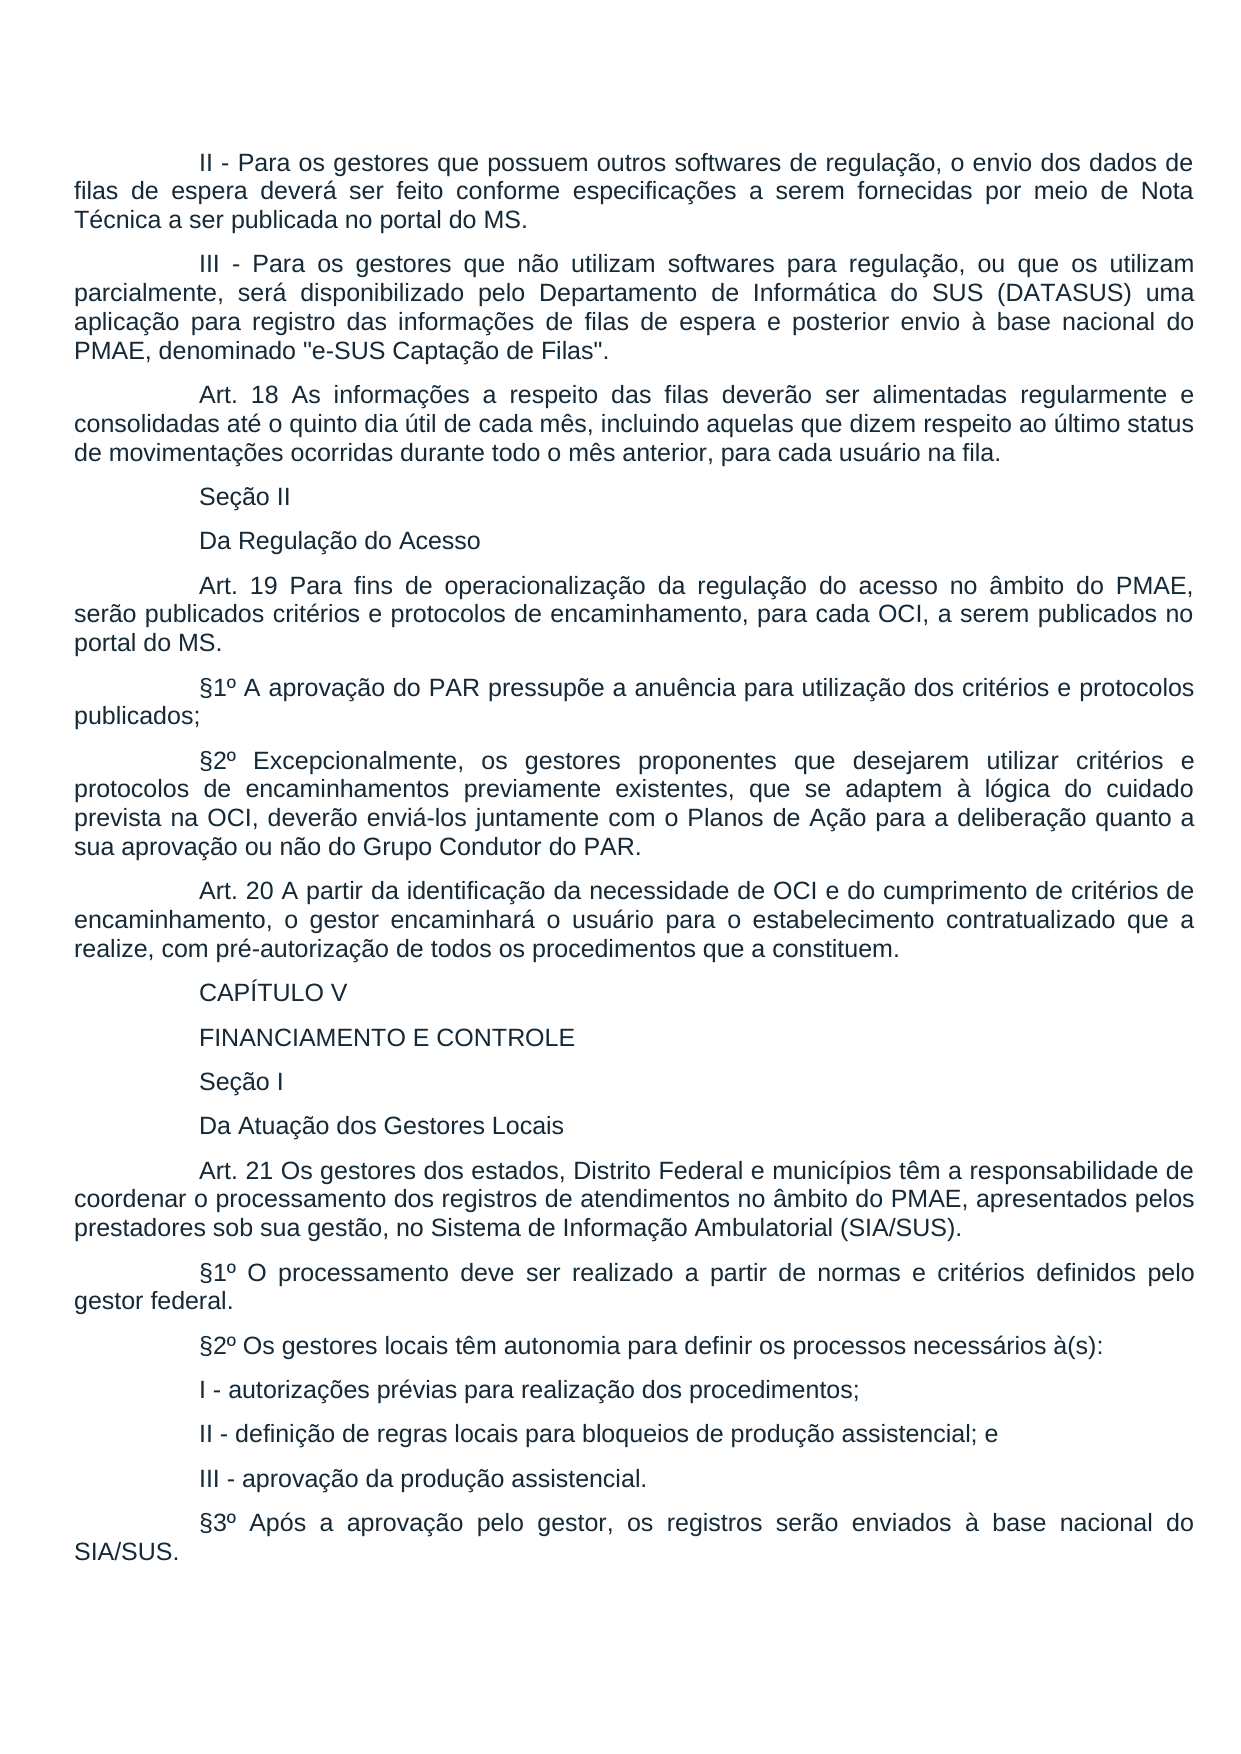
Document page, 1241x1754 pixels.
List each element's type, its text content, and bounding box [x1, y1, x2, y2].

text Art. 18 As informações a respeito das filas deverão ser alimentadas regularmente e consolidadas até o quinto dia útil de cada mês, incluindo aquelas que dizem respeito ao último status de movimentações ocorridas durante todo o mês anterior, para cada usuário na fila. [74, 380, 1196, 466]
text Art. 21 Os gestores dos estados, Distrito Federal e municípios têm a responsabilidade de coordenar o processamento dos registros de atendimentos no âmbito do PMAE, apresentados pelos prestadores sob sua gestão, no Sistema de Informação Ambulatorial (SIA/SUS). [74, 1156, 1196, 1242]
text Da Regulação do Acesso [74, 526, 1196, 555]
text Art. 19 Para fins de operacionalização da regulação do acesso no âmbito do PMAE, serão publicados critérios e protocolos de encaminhamento, para cada OCI, a serem publicados no portal do MS. [74, 571, 1196, 657]
text I - autorizações prévias para realização dos procedimentos; [74, 1375, 1196, 1404]
text CAPÍTULO V [74, 978, 1196, 1007]
text §1º A aprovação do PAR pressupõe a anuência para utilização dos critérios e protocolos publicados; [74, 673, 1196, 730]
text §2º Excepcionalmente, os gestores proponentes que desejarem utilizar critérios e protocolos de encaminhamentos previamente existentes, que se adaptem à lógica do cuidado prevista na OCI, deverão enviá-los juntamente com o Planos de Ação para a deliberação quanto a sua aprovação ou não do Grupo Condutor do PAR. [74, 746, 1196, 861]
text Art. 20 A partir da identificação da necessidade de OCI e do cumprimento de critérios de encaminhamento, o gestor encaminhará o usuário para o estabelecimento contratualizado que a realize, com pré-autorização de todos os procedimentos que a constituem. [74, 876, 1196, 963]
text III - Para os gestores que não utilizam softwares para regulação, ou que os utilizam parcialmente, será disponibilizado pelo Departamento de Informática do SUS (DATASUS) uma aplicação para registro das informações de filas de espera e posterior envio à base nacional do PMAE, denominado "e-SUS Captação de Filas". [74, 249, 1196, 364]
text Da Atuação dos Gestores Locais [74, 1111, 1196, 1140]
text §3º Após a aprovação pelo gestor, os registros serão enviados à base nacional do SIA/SUS. [74, 1508, 1196, 1566]
text II - Para os gestores que possuem outros softwares de regulação, o envio dos dados de filas de espera deverá ser feito conforme especificações a serem fornecidas por meio de Nota Técnica a ser publicada no portal do MS. [74, 148, 1196, 234]
text FINANCIAMENTO E CONTROLE [74, 1023, 1196, 1051]
text Seção I [74, 1067, 1196, 1096]
text Seção II [74, 482, 1196, 511]
text §2º Os gestores locais têm autonomia para definir os processos necessários à(s): [74, 1331, 1196, 1359]
text II - definição de regras locais para bloqueios de produção assistencial; e [74, 1419, 1196, 1448]
text §1º O processamento deve ser realizado a partir de normas e critérios definidos pelo gestor federal. [74, 1258, 1196, 1315]
text III - aprovação da produção assistencial. [74, 1464, 1196, 1493]
